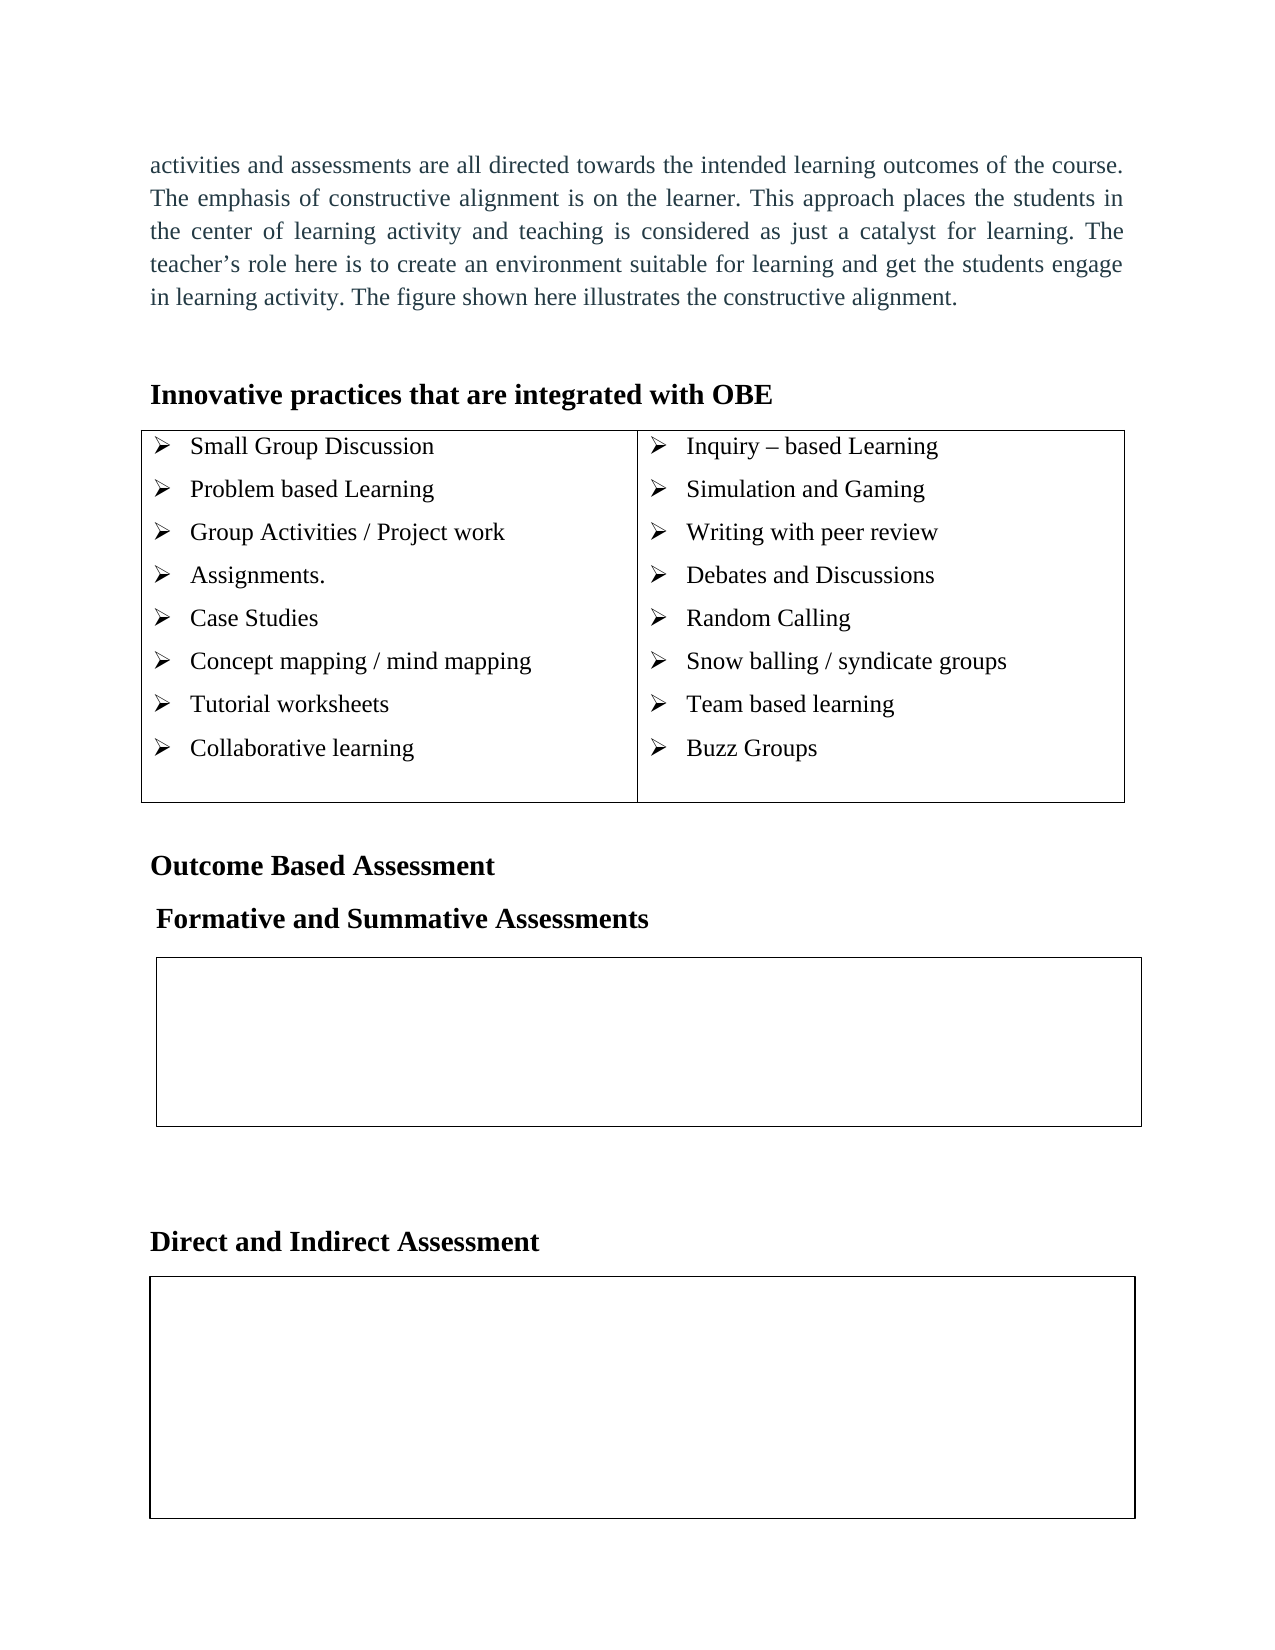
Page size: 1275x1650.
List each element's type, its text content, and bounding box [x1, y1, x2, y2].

text Direct and Indirect Assessment [150, 1224, 1125, 1258]
table_header Small Group Discussion Problem based Learning Group Activities / Project work Assignments. Case Studies Concept mapping / mind mapping Tutorial worksheets Collaborative learning [142, 431, 637, 802]
table_header Inquiry – based Learning Simulation and Gaming Writing with peer review Debates and Discussions Random Calling Snow balling / syndicate groups Team based learning Buzz Groups [638, 431, 1124, 802]
text Outcome Based Assessment [150, 848, 1125, 882]
text Formative and Summative Assessments [150, 901, 1125, 934]
text Innovative practices that are integrated with OBE [150, 377, 1125, 410]
